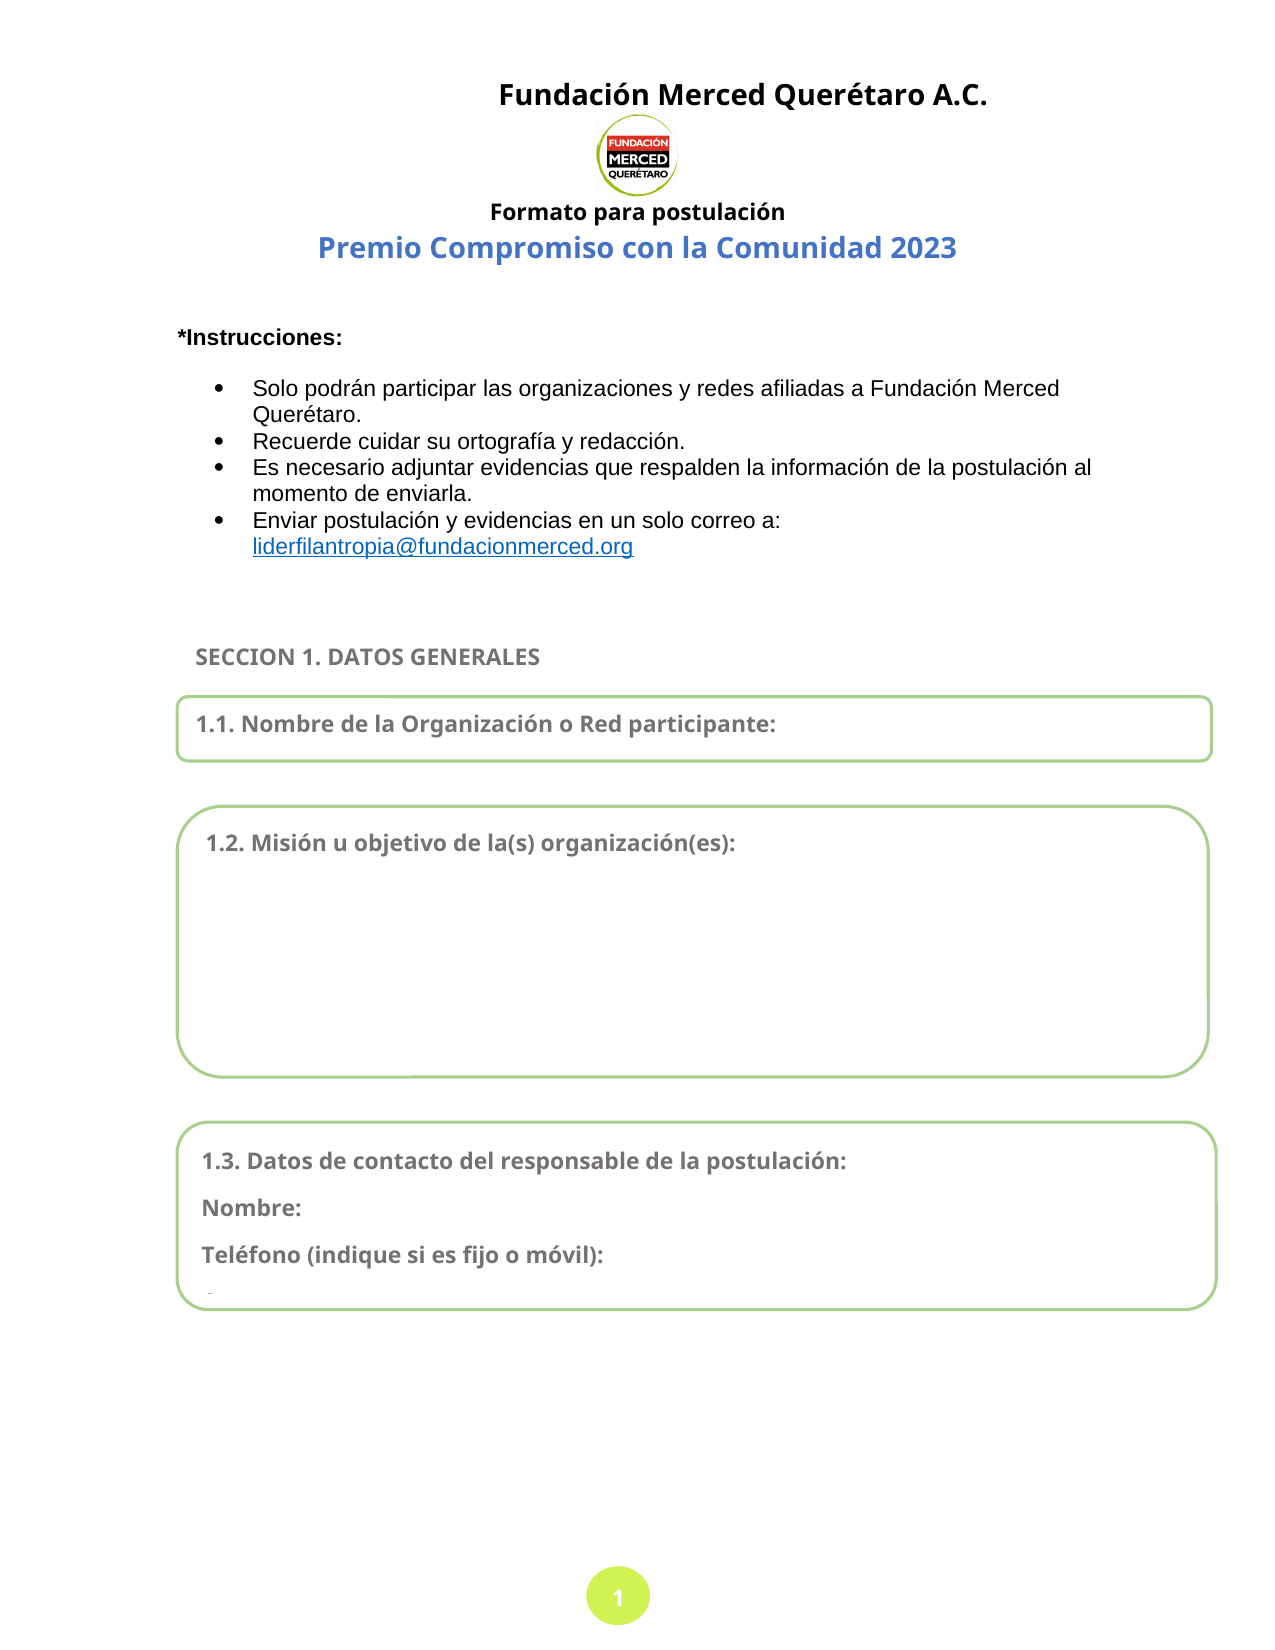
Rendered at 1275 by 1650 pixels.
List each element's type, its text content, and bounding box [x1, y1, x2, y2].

list Solo podrán participar las organizaciones y redes afiliadas a Fundación Merced Querétaro. [215, 375, 1098, 428]
list Enviar postulación y evidencias en un solo correo a: liderfilantropia@fundacionmerced.org [215, 507, 1098, 559]
list Es necesario adjuntar evidencias que respalden la información de la postulación al momento de enviarla. [215, 454, 1098, 507]
text SECCION 1. DATOS GENERALES [177, 641, 1098, 672]
text *Instrucciones: [177, 323, 1098, 350]
picture [596, 113, 679, 197]
list Recuerde cuidar su ortografía y redacción. [215, 428, 1098, 454]
